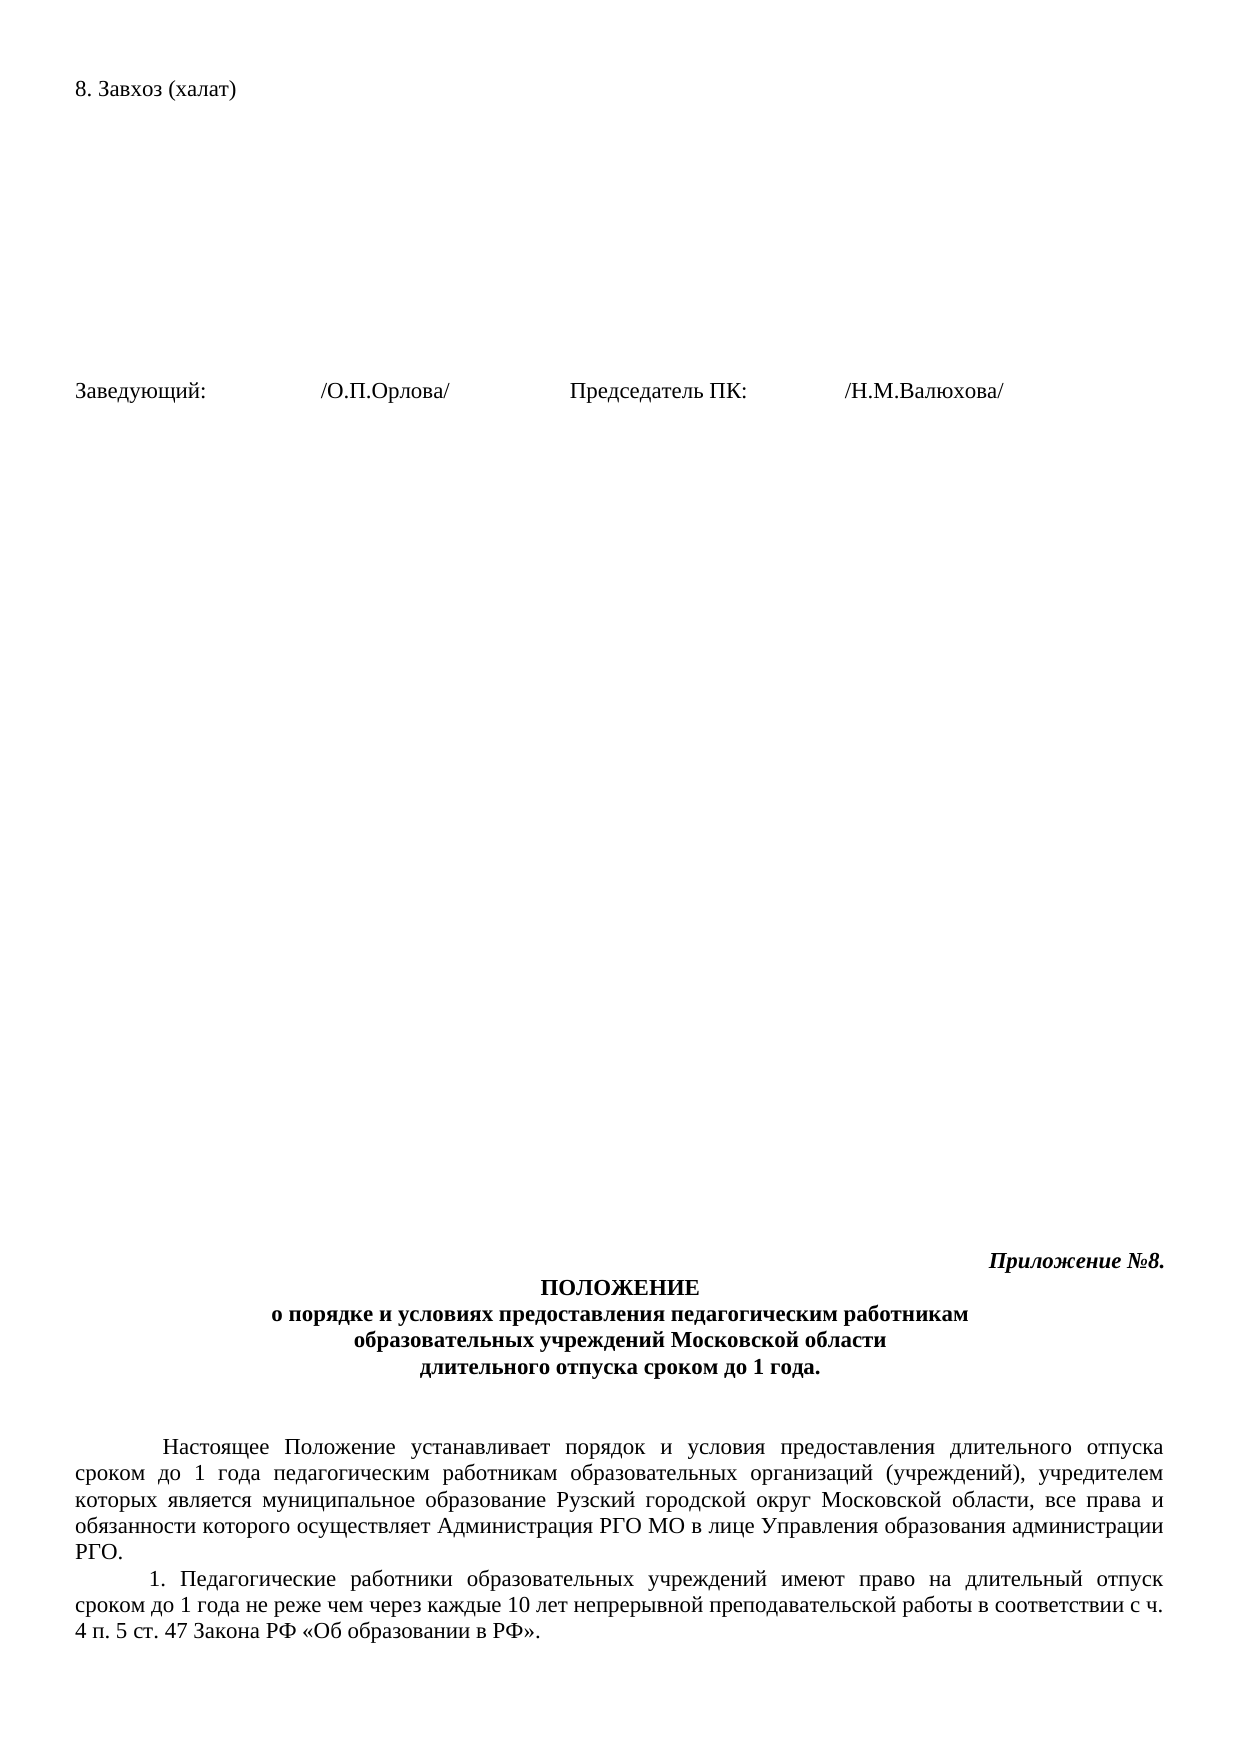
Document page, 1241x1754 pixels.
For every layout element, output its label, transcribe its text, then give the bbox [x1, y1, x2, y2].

list длительного отпуска сроком до 1 года. [75, 1353, 1165, 1379]
list Приложение №8. [75, 1247, 1165, 1274]
list образовательных учреждений Московской области [75, 1326, 1165, 1353]
list ПОЛОЖЕНИЕ [75, 1274, 1165, 1300]
text Настоящее Положение устанавливает порядок и условия предоставления длительного отпуска сроком до 1 года педагогическим работникам образовательных организаций (учреждений), учредителем которых является муниципальное образование Рузский городской округ Московской области, все права и обязанности которого осуществляет Администрация РГО МО в лице Управления образования администрации РГО. [75, 1433, 1165, 1565]
text 8. Завхоз (халат) [75, 75, 1240, 101]
text 1. Педагогические работники образовательных учреждений имеют право на длительный отпуск сроком до 1 года не реже чем через каждые 10 лет непрерывной преподавательской работы в соответствии с ч. 4 п. 5 ст. 47 Закона РФ «Об образовании в РФ». [75, 1565, 1165, 1644]
list о порядке и условиях предоставления педагогическим работникам [75, 1300, 1165, 1326]
text Заведующий: /О.П.Орлова/ Председатель ПК: /Н.М.Валюхова/ [75, 378, 1165, 404]
